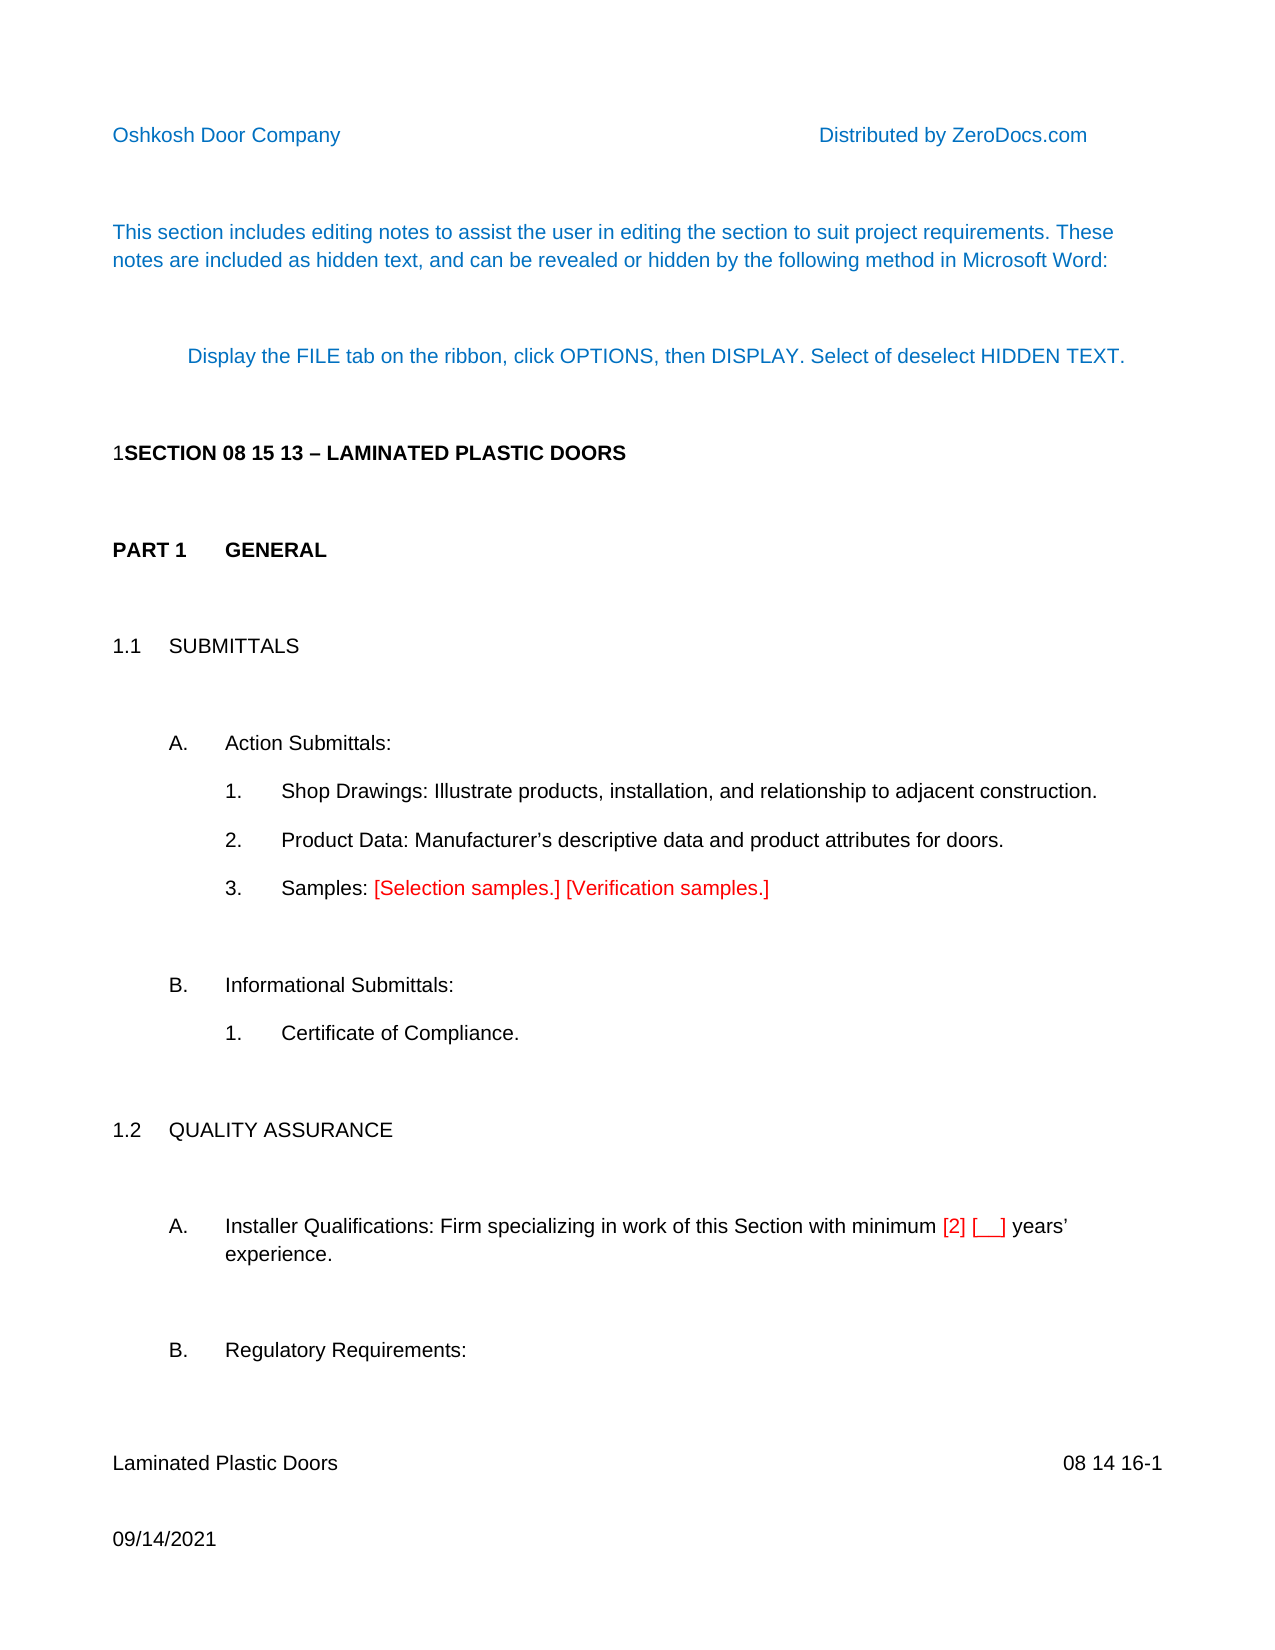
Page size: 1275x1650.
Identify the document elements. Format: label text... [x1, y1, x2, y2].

text Regulatory Requirements: [169, 1338, 1162, 1362]
text Display the FILE tab on the ribbon, click OPTIONS, then DISPLAY. Select of deselect HIDDEN TEXT. [187, 344, 1162, 368]
text Oshkosh Door Company Distributed by ZeroDocs.com [112, 123, 1162, 147]
text SUBMITTALS [112, 634, 1162, 658]
text GENERAL [112, 537, 1162, 561]
text SECTION 08 15 13 – LAMINATED PLASTIC DOORS [112, 441, 1162, 465]
text Product Data: Manufacturer’s descriptive data and product attributes for doors. [225, 827, 1162, 851]
text Certificate of Compliance. [225, 1021, 1162, 1045]
text QUALITY ASSURANCE [112, 1117, 1162, 1141]
text Installer Qualifications: Firm specializing in work of this Section with minimum [2] [__] years’ experience. [169, 1214, 1162, 1266]
text This section includes editing notes to assist the user in editing the section to suit project requirements. These notes are included as hidden text, and can be revealed or hidden by the following method in Microsoft Word: [112, 220, 1162, 271]
text Shop Drawings: Illustrate products, installation, and relationship to adjacent construction. [225, 779, 1162, 803]
text Action Submittals: [169, 731, 1162, 755]
text Informational Submittals: [169, 972, 1162, 996]
text Samples: [Selection samples.] [Verification samples.] [225, 876, 1162, 900]
